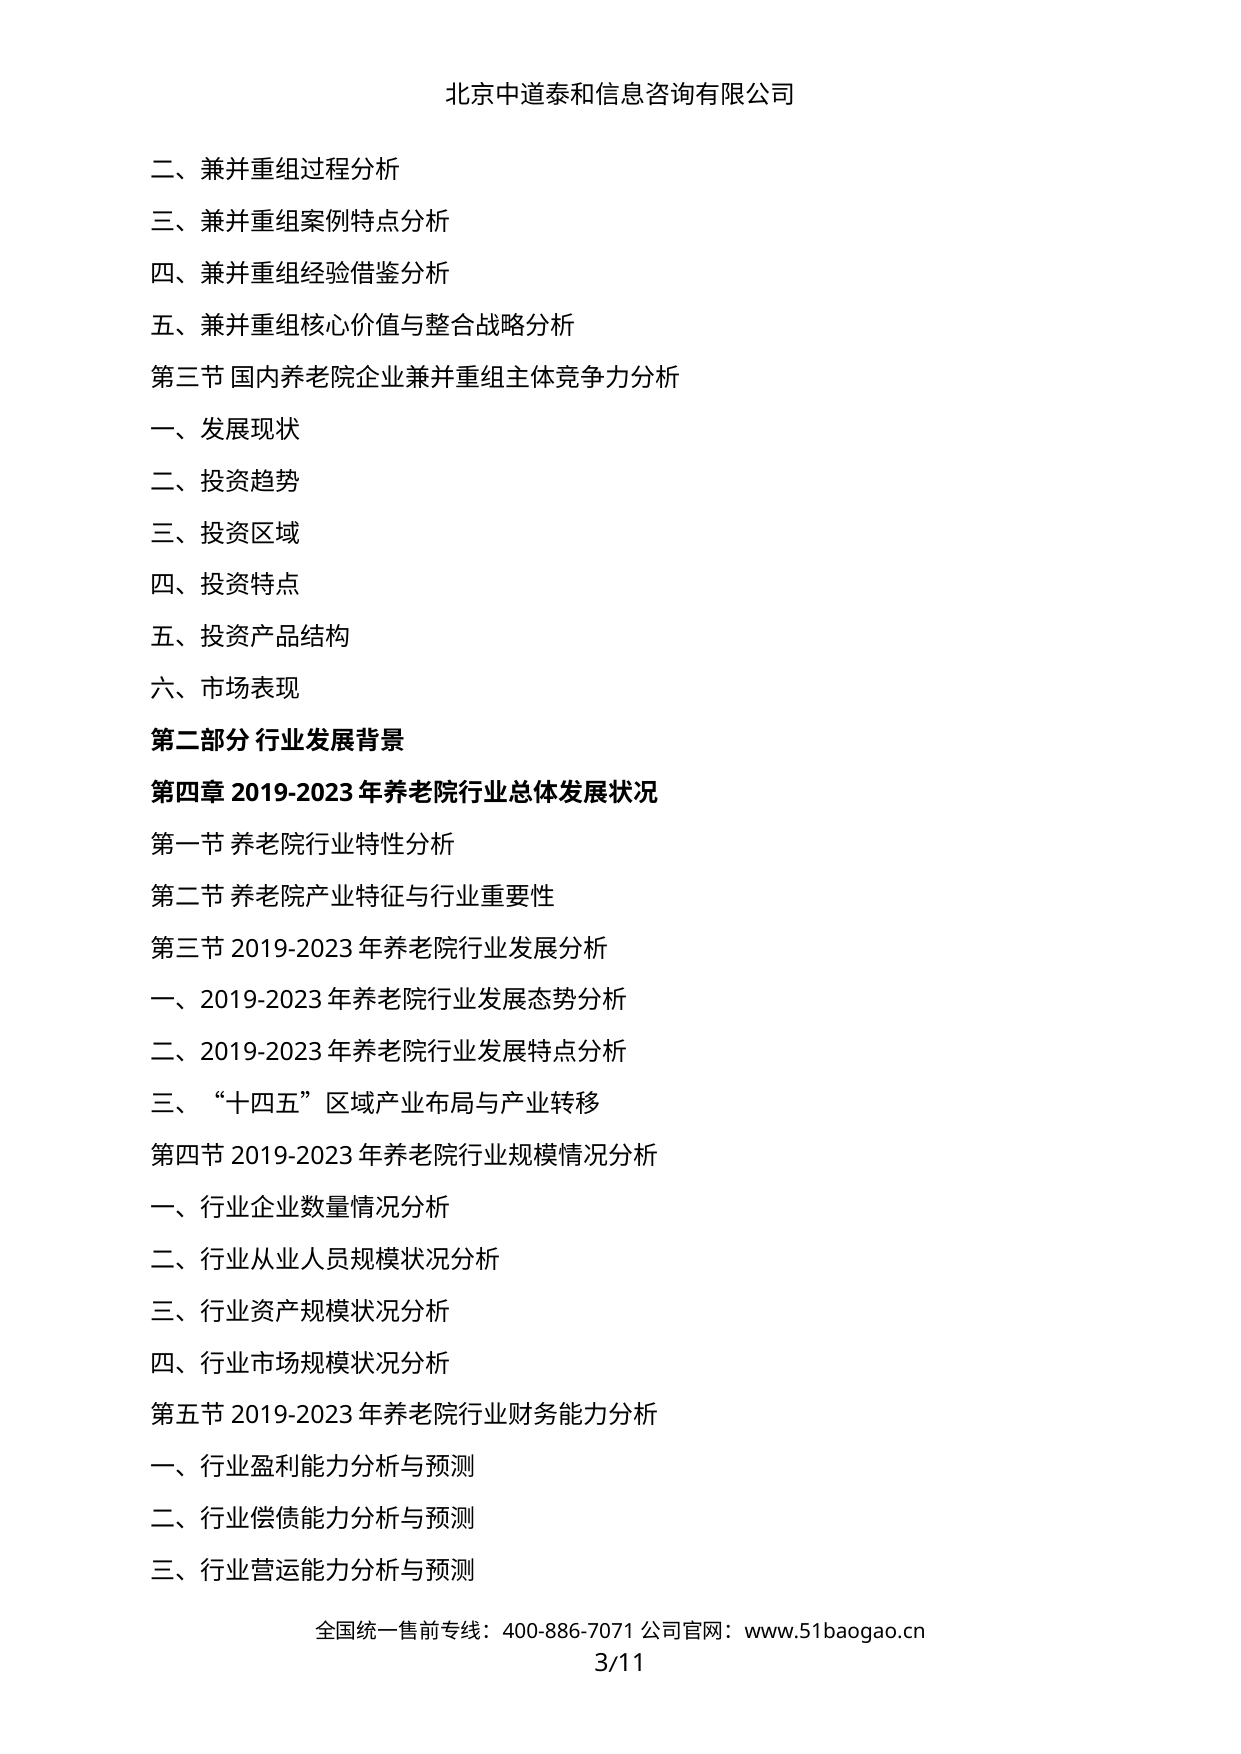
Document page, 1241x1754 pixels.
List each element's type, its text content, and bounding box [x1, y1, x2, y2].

text 四、投资特点 [150, 565, 1090, 601]
text 五、兼并重组核心价值与整合战略分析 [150, 306, 1090, 342]
text 第三节 国内养老院企业兼并重组主体竞争力分析 [150, 357, 1090, 394]
text 第二节 养老院产业特征与行业重要性 [150, 876, 1090, 912]
text 六、市场表现 [150, 669, 1090, 705]
text 一、发展现状 [150, 409, 1090, 446]
text 一、行业盈利能力分析与预测 [150, 1447, 1090, 1483]
text 第三节 2019-2023年养老院行业发展分析 [150, 928, 1090, 964]
text 五、投资产品结构 [150, 617, 1090, 653]
text 一、2019-2023年养老院行业发展态势分析 [150, 980, 1090, 1016]
text 三、投资区域 [150, 513, 1090, 549]
text 四、兼并重组经验借鉴分析 [150, 254, 1090, 290]
text 四、行业市场规模状况分析 [150, 1343, 1090, 1379]
text 二、行业偿债能力分析与预测 [150, 1499, 1090, 1535]
text 三、行业营运能力分析与预测 [150, 1551, 1090, 1587]
text 一、行业企业数量情况分析 [150, 1187, 1090, 1224]
text 第二部分 行业发展背景 [150, 721, 1090, 757]
text 二、兼并重组过程分析 [150, 150, 1090, 186]
text 三、“十四五”区域产业布局与产业转移 [150, 1084, 1090, 1120]
text 第一节 养老院行业特性分析 [150, 824, 1090, 861]
text 第四节 2019-2023年养老院行业规模情况分析 [150, 1136, 1090, 1172]
text 第五节 2019-2023年养老院行业财务能力分析 [150, 1395, 1090, 1431]
text 三、行业资产规模状况分析 [150, 1291, 1090, 1327]
text 第四章 2019-2023年养老院行业总体发展状况 [150, 772, 1090, 809]
text 二、2019-2023年养老院行业发展特点分析 [150, 1032, 1090, 1068]
text 二、投资趋势 [150, 461, 1090, 497]
text 三、兼并重组案例特点分析 [150, 202, 1090, 238]
text 二、行业从业人员规模状况分析 [150, 1239, 1090, 1276]
